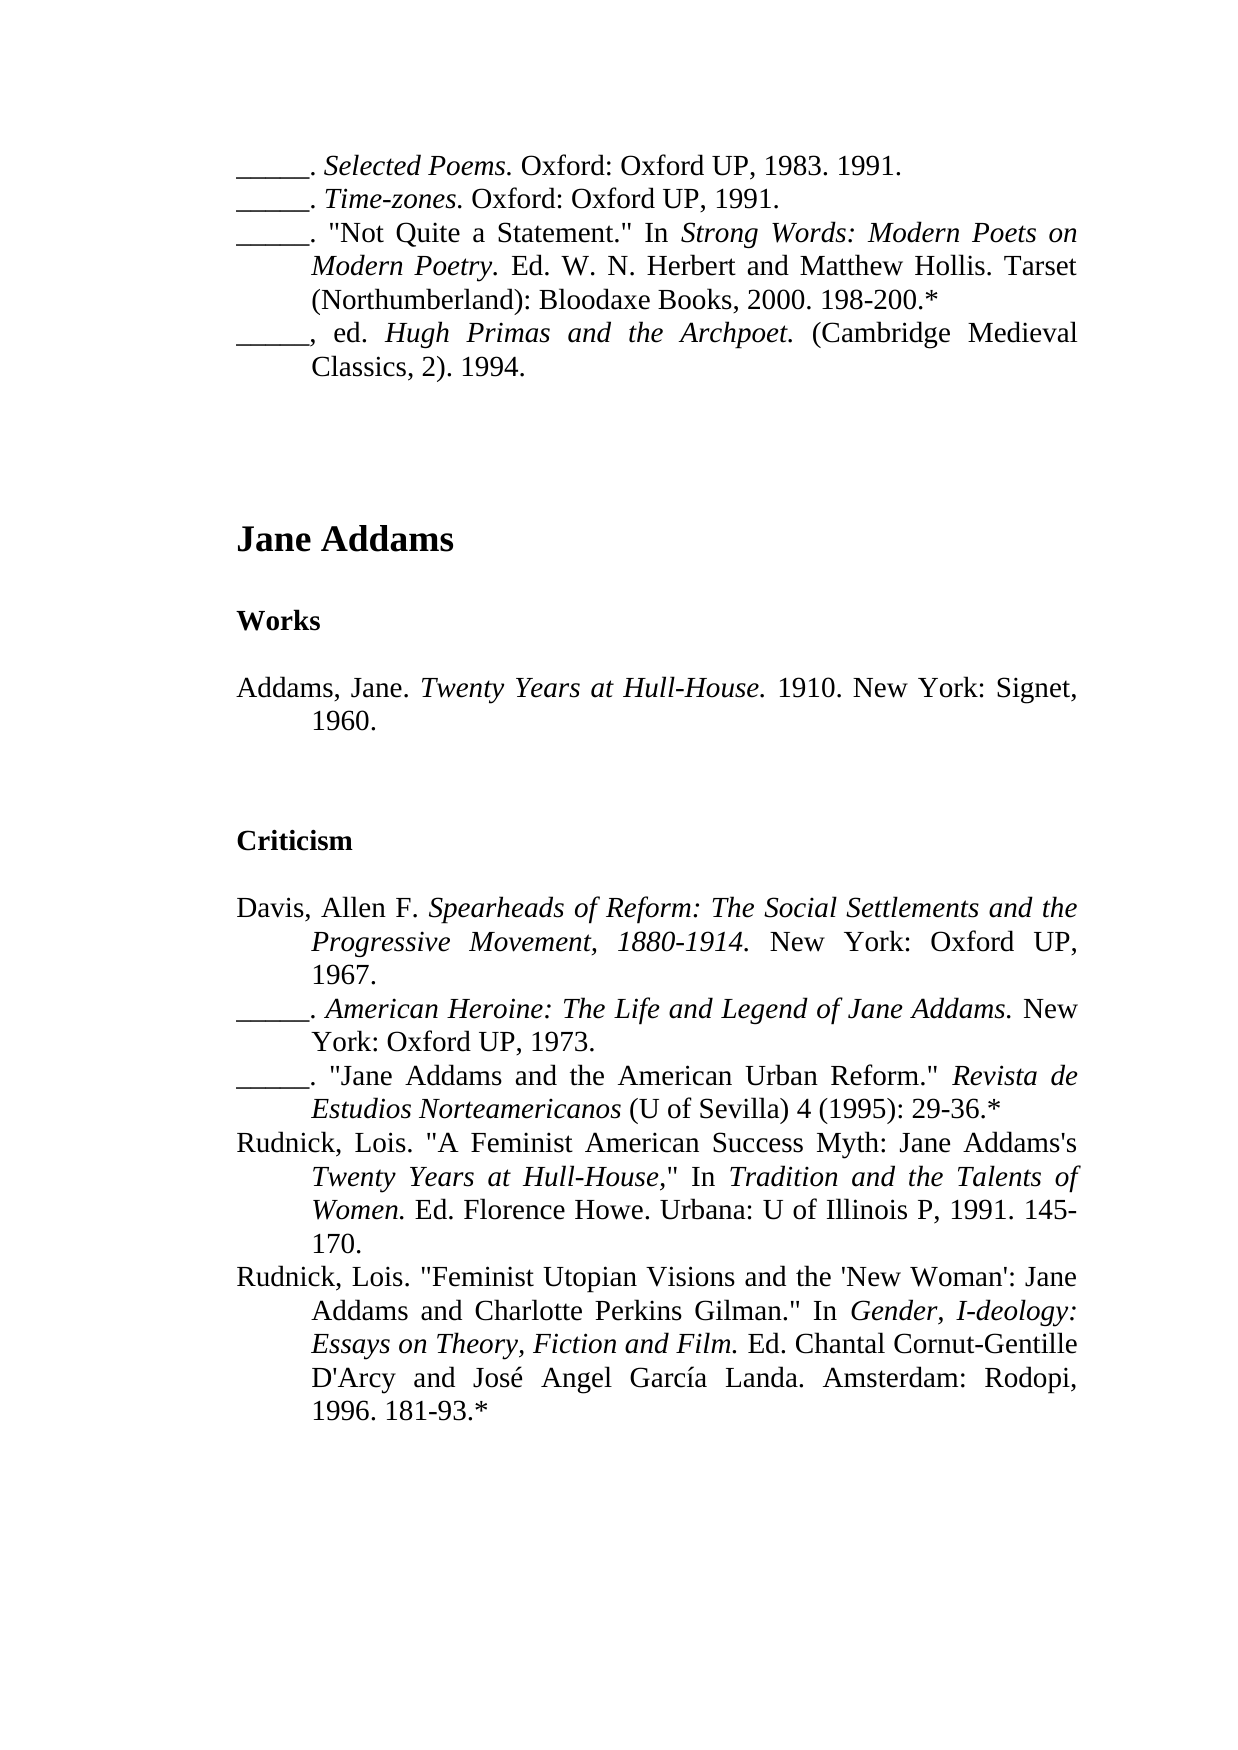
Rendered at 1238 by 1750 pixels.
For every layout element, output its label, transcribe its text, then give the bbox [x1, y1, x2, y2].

text _____. Time-zones. Oxford: Oxford UP, 1991. [236, 181, 1078, 215]
text Criticism [236, 823, 1078, 857]
text _____. Selected Poems. Oxford: Oxford UP, 1983. 1991. [236, 148, 1078, 181]
text Jane Addams [236, 517, 1078, 560]
text Davis, Allen F. Spearheads of Reform: The Social Settlements and the Progressive Movement, 1880-1914. New York: Oxford UP, 1967. [236, 890, 1078, 991]
text Rudnick, Lois. "A Feminist American Success Myth: Jane Addams's Twenty Years at Hull-House," In Tradition and the Talents of Women. Ed. Florence Howe. Urbana: U of Illinois P, 1991. 145-170. [236, 1125, 1078, 1259]
text _____. "Jane Addams and the American Urban Reform." Revista de Estudios Norteamericanos (U of Sevilla) 4 (1995): 29-36.* [236, 1058, 1078, 1125]
text Rudnick, Lois. "Feminist Utopian Visions and the 'New Woman': Jane Addams and Charlotte Perkins Gilman." In Gender, I-deology: Essays on Theory, Fiction and Film. Ed. Chantal Cornut-Gentille D'Arcy and José Angel García Landa. Amsterdam: Rodopi, 1996. 181-93.* [236, 1259, 1078, 1427]
text _____, ed. Hugh Primas and the Archpoet. (Cambridge Medieval Classics, 2). 1994. [236, 315, 1078, 382]
text Addams, Jane. Twenty Years at Hull-House. 1910. New York: Signet, 1960. [236, 670, 1078, 737]
text Works [236, 603, 1078, 636]
text _____. American Heroine: The Life and Legend of Jane Addams. New York: Oxford UP, 1973. [236, 991, 1078, 1058]
text _____. "Not Quite a Statement." In Strong Words: Modern Poets on Modern Poetry. Ed. W. N. Herbert and Matthew Hollis. Tarset (Northumberland): Bloodaxe Books, 2000. 198-200.* [236, 215, 1078, 315]
